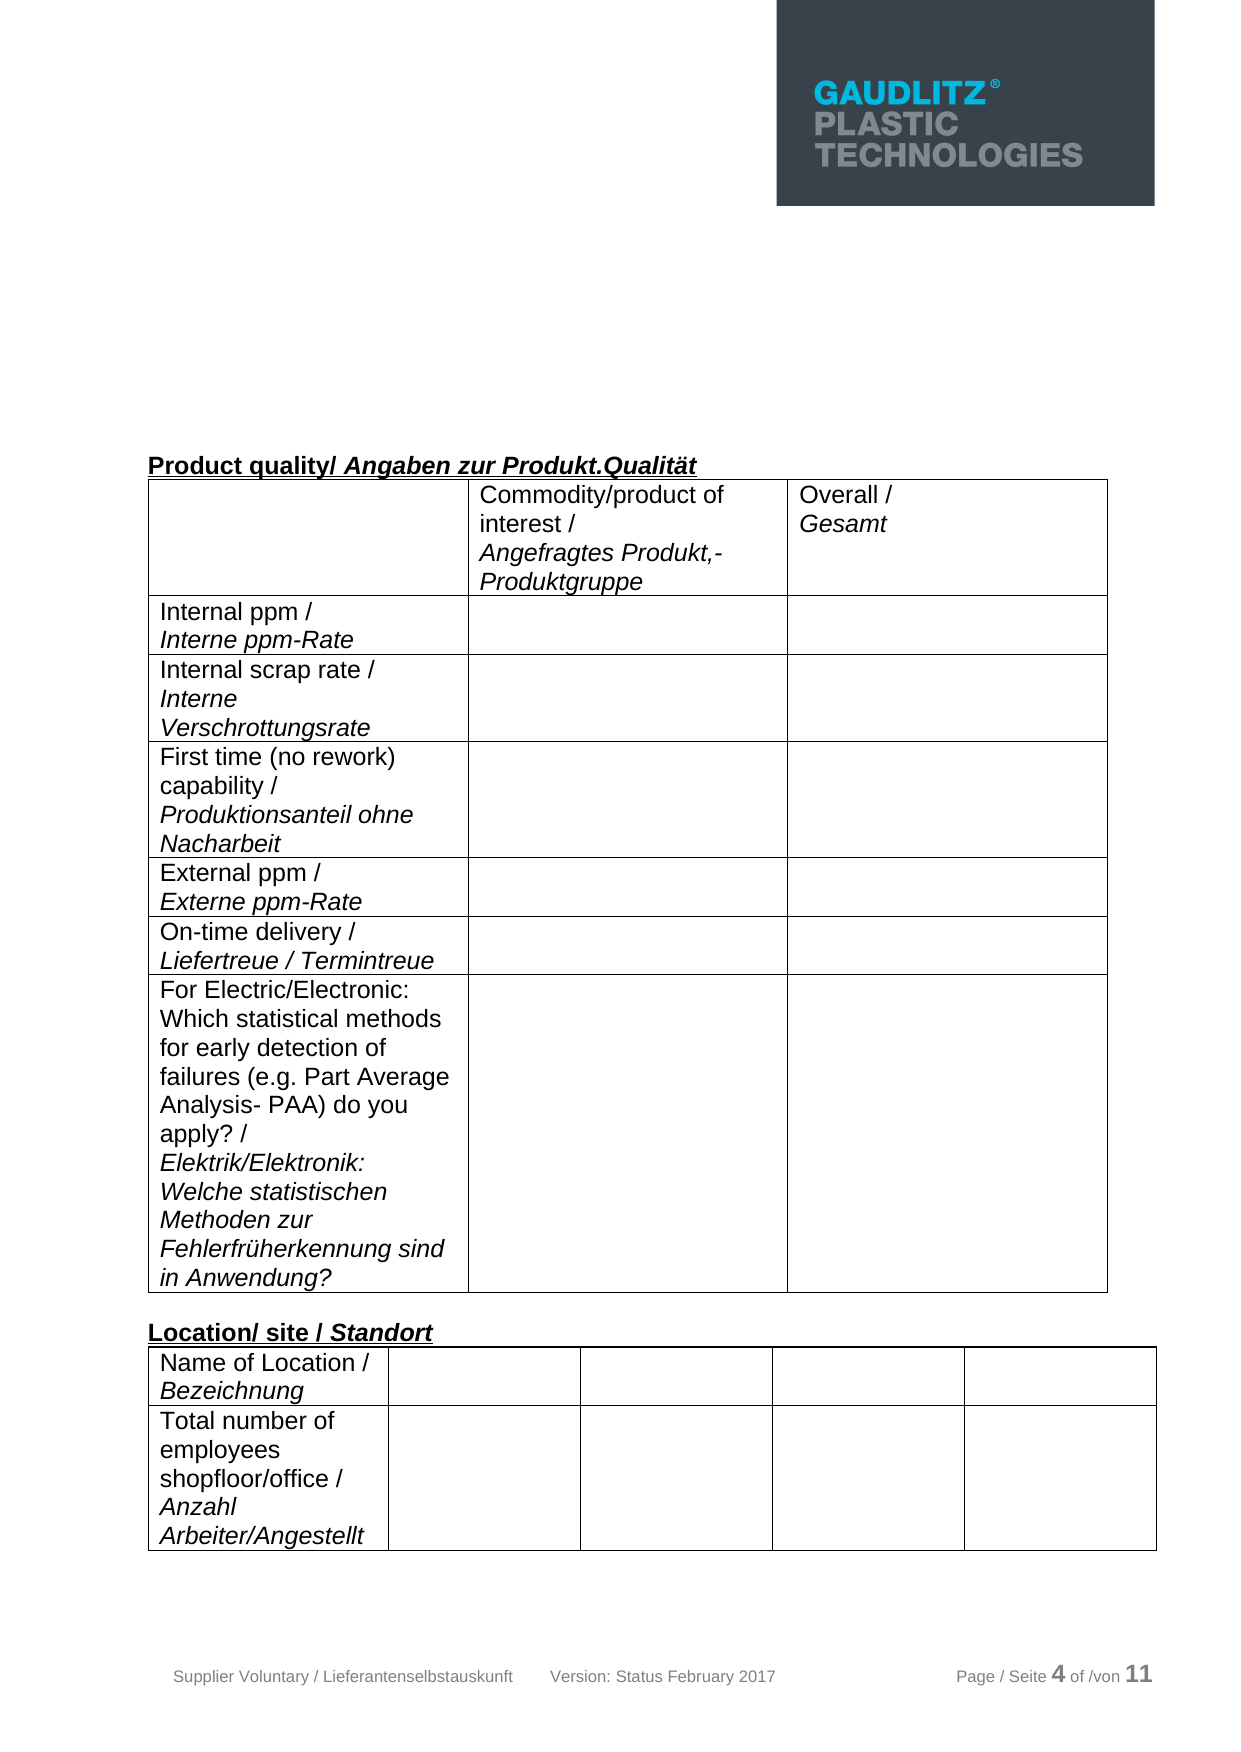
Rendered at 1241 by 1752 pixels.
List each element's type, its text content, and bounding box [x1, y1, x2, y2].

table_cell [965, 1406, 1156, 1550]
table_header [389, 1348, 580, 1405]
table_header Name of Location / Bezeichnung [149, 1348, 388, 1405]
table_cell [469, 742, 787, 857]
table_cell [788, 655, 1107, 741]
table_cell Internal ppm / Interne ppm-Rate [149, 596, 468, 654]
table_cell Internal scrap rate / Interne Verschrottungsrate [149, 655, 468, 741]
table_cell [788, 742, 1107, 857]
table_cell [469, 858, 787, 916]
table_cell For Electric/Electronic: Which statistical methods for early detection of failures (e.g. Part Average Analysis- PAA) do you apply? / Elektrik/Elektronik: Welche statistischen Methoden zur Fehlerfrüherkennung sind in Anwendung? [149, 975, 468, 1292]
table_header [965, 1348, 1156, 1405]
table_cell On-time delivery / Liefertreue / Termintreue [149, 917, 468, 974]
table_cell [389, 1406, 580, 1550]
table_cell [788, 917, 1107, 974]
table_header Commodity/product of interest / Angefragtes Produkt,- Produktgruppe [469, 480, 787, 595]
table_cell [773, 1406, 964, 1550]
table_cell [469, 655, 787, 741]
table_cell [788, 858, 1107, 916]
table_cell External ppm / Externe ppm-Rate [149, 858, 468, 916]
table_cell Total number of employees shopfloor/office / Anzahl Arbeiter/Angestellte [149, 1406, 388, 1550]
table_header [149, 480, 468, 595]
table_cell First time (no rework) capability / Produktionsanteil ohne Nacharbeit [149, 742, 468, 857]
table_cell [469, 596, 787, 654]
table_cell [469, 917, 787, 974]
text Product quality/ Angaben zur Produkt.Qualität [148, 451, 1152, 479]
table_header Overall / Gesamt [788, 480, 1107, 595]
table_header [581, 1348, 772, 1405]
text Location/ site / Standort [148, 1318, 1152, 1346]
picture [776, 0, 1155, 206]
table_cell [788, 596, 1107, 654]
table_cell [469, 975, 787, 1292]
table_cell [581, 1406, 772, 1550]
table_header [773, 1348, 964, 1405]
table_cell [788, 975, 1107, 1292]
